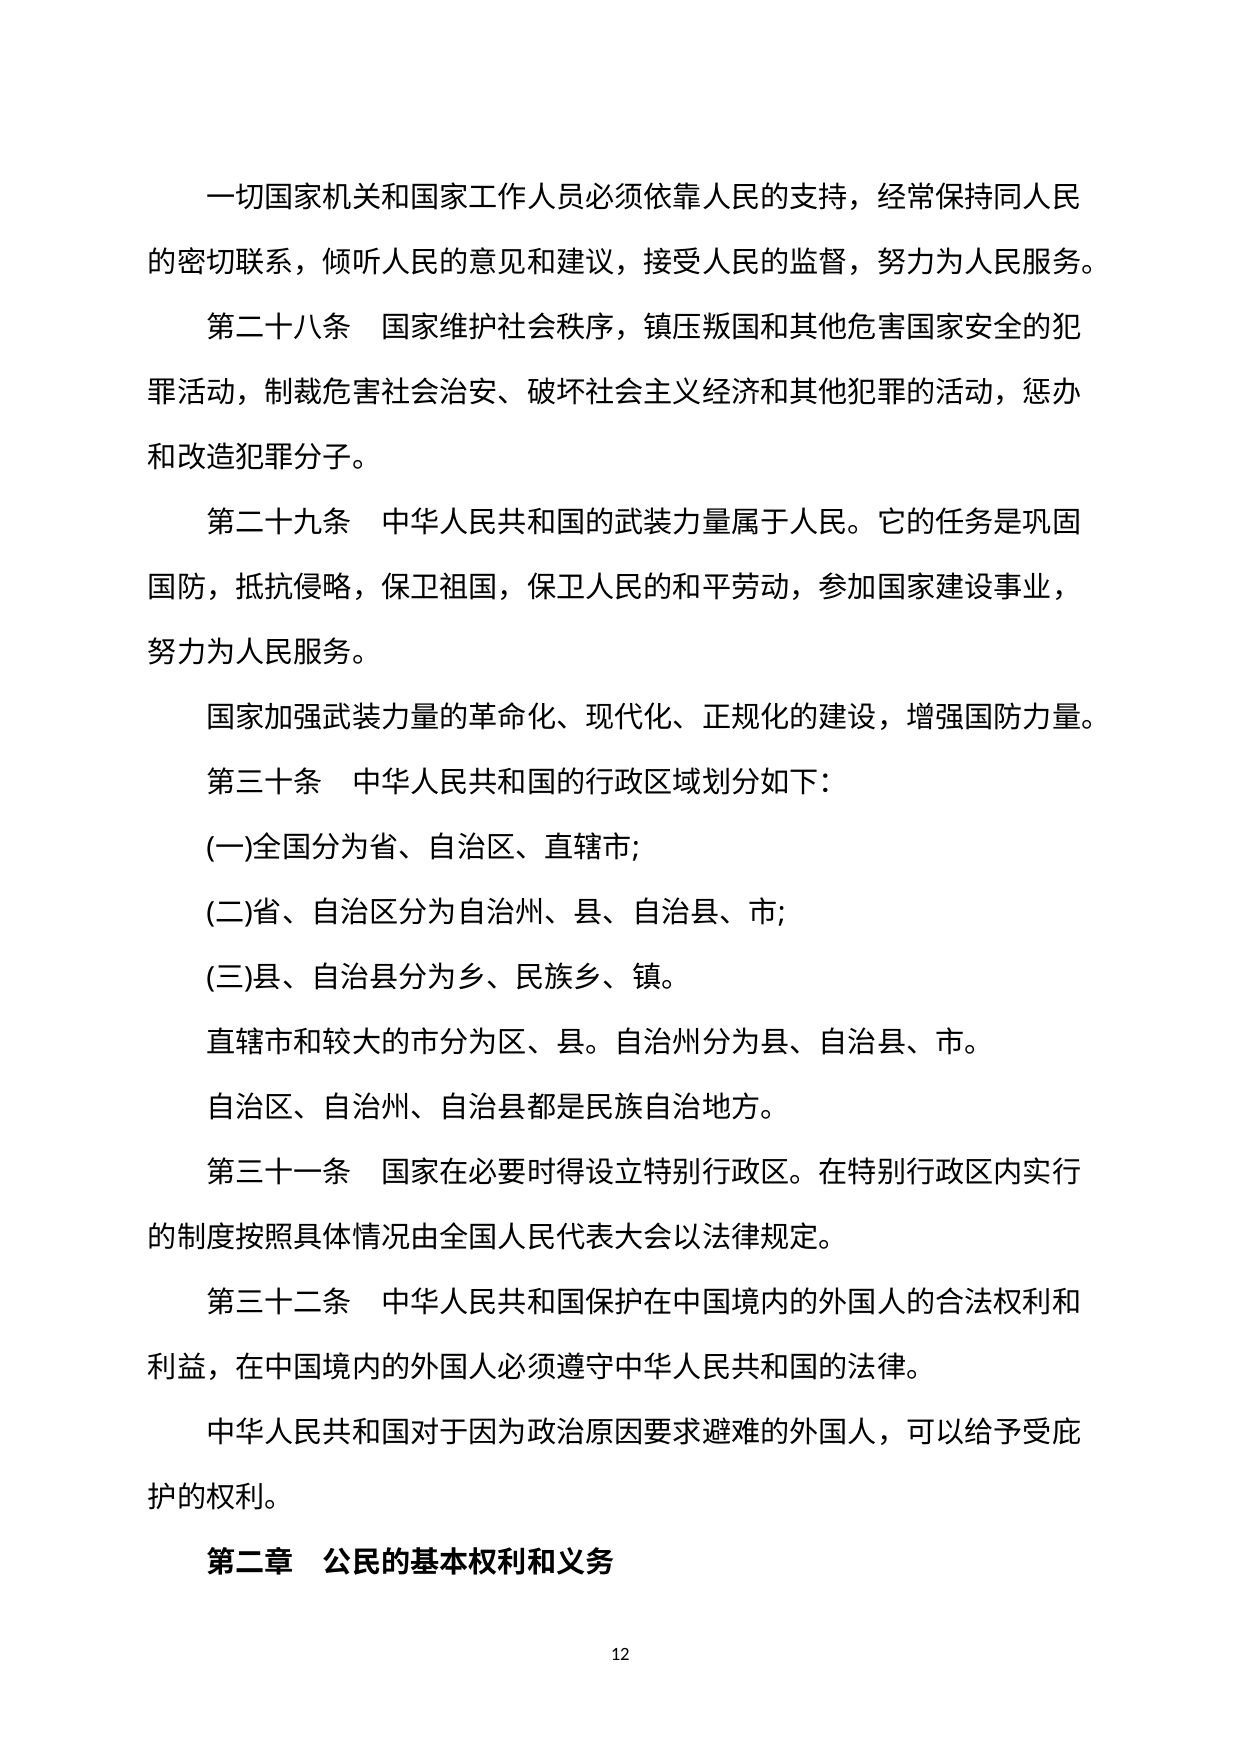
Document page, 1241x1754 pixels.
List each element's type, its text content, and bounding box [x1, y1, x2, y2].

text 国家加强武装力量的革命化、现代化、正规化的建设，增强国防力量。 [148, 682, 1092, 747]
text 第二章 公民的基本权利和义务 [148, 1527, 1092, 1592]
text 中华人民共和国对于因为政治原因要求避难的外国人，可以给予受庇护的权利。 [148, 1397, 1092, 1527]
text 自治区、自治州、自治县都是民族自治地方。 [148, 1072, 1092, 1137]
text (三)县、自治县分为乡、民族乡、镇。 [148, 942, 1092, 1007]
text 一切国家机关和国家工作人员必须依靠人民的支持，经常保持同人民的密切联系，倾听人民的意见和建议，接受人民的监督，努力为人民服务。 [148, 162, 1092, 292]
text (一)全国分为省、自治区、直辖市; [148, 812, 1092, 877]
text 直辖市和较大的市分为区、县。自治州分为县、自治县、市。 [148, 1007, 1092, 1072]
text 第三十二条 中华人民共和国保护在中国境内的外国人的合法权利和利益，在中国境内的外国人必须遵守中华人民共和国的法律。 [148, 1267, 1092, 1397]
text 第三十一条 国家在必要时得设立特别行政区。在特别行政区内实行的制度按照具体情况由全国人民代表大会以法律规定。 [148, 1137, 1092, 1267]
text (二)省、自治区分为自治州、县、自治县、市; [148, 877, 1092, 942]
text 第二十八条 国家维护社会秩序，镇压叛国和其他危害国家安全的犯罪活动，制裁危害社会治安、破坏社会主义经济和其他犯罪的活动，惩办和改造犯罪分子。 [148, 292, 1092, 487]
text 第二十九条 中华人民共和国的武装力量属于人民。它的任务是巩固国防，抵抗侵略，保卫祖国，保卫人民的和平劳动，参加国家建设事业，努力为人民服务。 [148, 487, 1092, 682]
text 第三十条 中华人民共和国的行政区域划分如下： [148, 747, 1092, 812]
